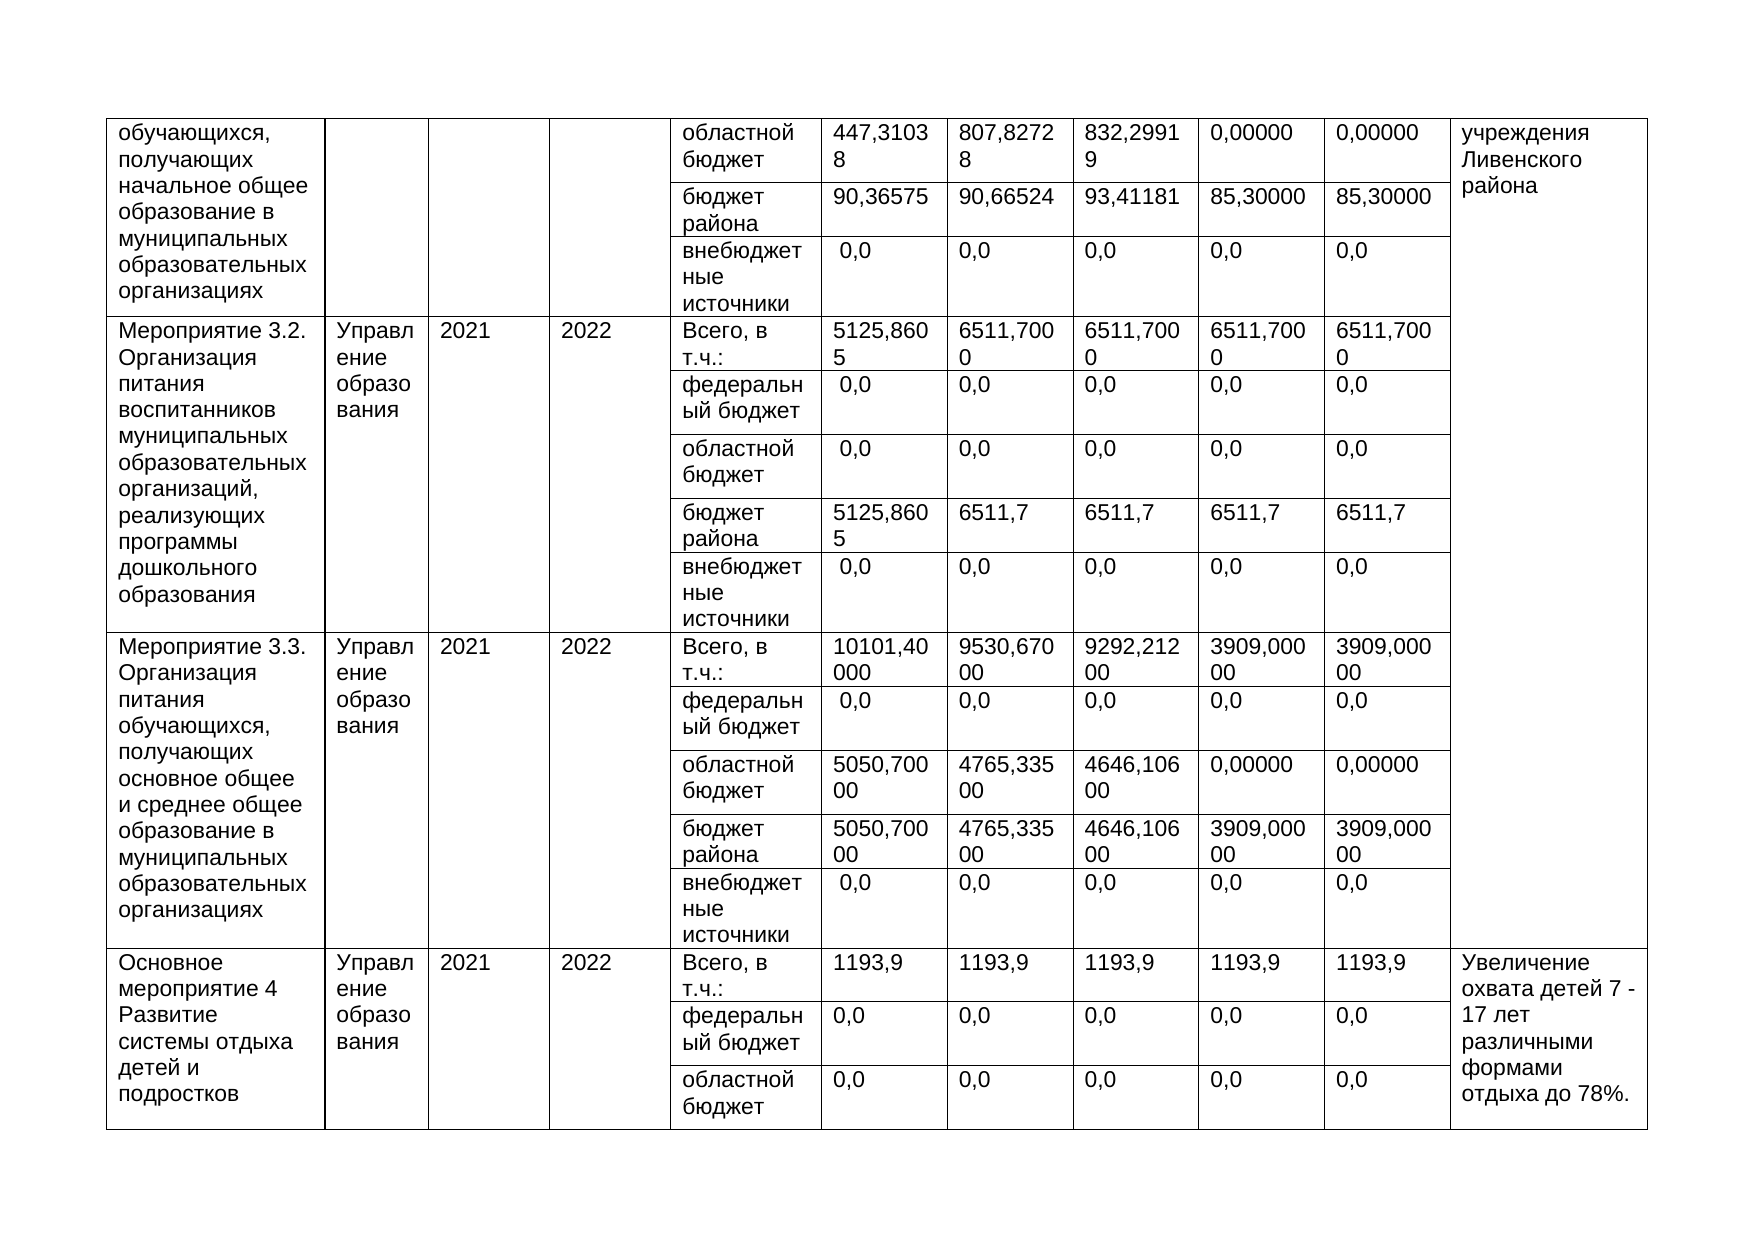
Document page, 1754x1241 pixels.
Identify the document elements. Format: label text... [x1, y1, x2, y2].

table_cell 1193,9 [1325, 949, 1450, 1001]
table_cell 6511,7000 [1199, 317, 1324, 370]
table_cell Всего, в т.ч.: [671, 317, 821, 370]
table_cell 85,30000 [1325, 183, 1450, 236]
table_cell 5050,70000 [822, 815, 947, 867]
table_cell 3909,00000 [1199, 815, 1324, 867]
table_cell 0,0 [1074, 687, 1198, 749]
table_cell 6511,7000 [1074, 317, 1198, 370]
table_cell Всего, в т.ч.: [671, 633, 821, 686]
table_cell 0,0 [1199, 371, 1324, 434]
table_cell 0,0 [1074, 237, 1198, 316]
table_cell федеральный бюджет [671, 371, 821, 434]
table_cell 0,0 [822, 553, 947, 632]
table_cell 4765,33500 [948, 815, 1073, 867]
table_cell 0,0 [948, 435, 1073, 498]
table_cell 0,0 [948, 1066, 1073, 1129]
table_cell 5125,8605 [822, 499, 947, 552]
table_cell 85,30000 [1199, 183, 1324, 236]
table_cell 0,0 [1074, 1066, 1198, 1129]
table_cell 832,29919 [1074, 119, 1198, 182]
table_cell 0,0 [948, 869, 1073, 947]
table_cell 0,0 [1325, 435, 1450, 498]
table_cell Управление образования [326, 317, 428, 632]
table_cell 1193,9 [1074, 949, 1198, 1001]
table_cell 90,66524 [948, 183, 1073, 236]
table_cell 0,00000 [1325, 751, 1450, 814]
table_cell бюджет района [671, 183, 821, 236]
table_cell 0,0 [1325, 687, 1450, 749]
table_cell областной бюджет [671, 751, 821, 814]
table_cell 6511,7 [1199, 499, 1324, 552]
table_cell Всего, в т.ч.: [671, 949, 821, 1001]
table_cell 3909,00000 [1325, 815, 1450, 867]
table_cell 2021 [429, 949, 549, 1129]
table_cell 6511,7 [948, 499, 1073, 552]
table_cell 6511,7 [1074, 499, 1198, 552]
table_cell 0,0 [1199, 237, 1324, 316]
table_cell 4646,10600 [1074, 815, 1198, 867]
table_cell 2021 [429, 317, 549, 632]
table_cell 93,41181 [1074, 183, 1198, 236]
table_cell Мероприятие 3.3. Организация питания обучающихся, получающих основное общее и среднее общее образование в муниципальных образовательных организациях [107, 633, 324, 947]
table_cell 2022 [550, 317, 670, 632]
table_cell внебюджетные источники [671, 553, 821, 632]
table_cell федеральный бюджет [671, 1002, 821, 1065]
table_cell 5050,70000 [822, 751, 947, 814]
table_cell 0,0 [822, 1002, 947, 1065]
table_cell 0,0 [822, 237, 947, 316]
table_cell 0,0 [948, 1002, 1073, 1065]
table_cell 0,00000 [1199, 119, 1324, 182]
table_cell областной бюджет [671, 119, 821, 182]
table_cell 807,82728 [948, 119, 1073, 182]
table_cell 1193,9 [822, 949, 947, 1001]
table_cell 0,0 [948, 371, 1073, 434]
table_cell федеральный бюджет [671, 687, 821, 749]
table_cell 0,0 [1074, 435, 1198, 498]
table_cell 0,0 [822, 869, 947, 947]
table_cell 2022 [550, 633, 670, 947]
table_cell 6511,7 [1325, 499, 1450, 552]
table_cell 0,0 [1199, 1066, 1324, 1129]
table_cell 0,0 [822, 1066, 947, 1129]
table_cell 0,00000 [1325, 119, 1450, 182]
table_cell Управление образования [326, 633, 428, 947]
table_cell 447,31038 [822, 119, 947, 182]
table_cell Основное мероприятие 4 Развитие системы отдыха детей и подростков [107, 949, 324, 1129]
table_cell 0,0 [1074, 371, 1198, 434]
table_cell 6511,7000 [1325, 317, 1450, 370]
table_cell Увеличение охвата детей 7 - 17 лет различными формами отдыха до 78%. Увеличение охвата детей 7 - 17 лет отдыхом в загородных оздоровительных организациях. [1451, 949, 1647, 1129]
table_cell 0,0 [1074, 869, 1198, 947]
table_cell 10101,40000 [822, 633, 947, 686]
table_cell 0,0 [1325, 371, 1450, 434]
table_cell 0,0 [948, 237, 1073, 316]
table_cell 0,0 [948, 687, 1073, 749]
table_cell 0,0 [1325, 869, 1450, 947]
table_cell 1193,9 [1199, 949, 1324, 1001]
table_cell 3909,00000 [1199, 633, 1324, 686]
table_cell 0,0 [1199, 687, 1324, 749]
table_cell областной бюджет [671, 435, 821, 498]
table_cell 0,0 [1325, 237, 1450, 316]
table_cell 2022 [550, 949, 670, 1129]
table_cell 90,36575 [822, 183, 947, 236]
table_cell 0,0 [1325, 1002, 1450, 1065]
table_cell 0,0 [1074, 1002, 1198, 1065]
table_cell Мероприятие 3.2. Организация питания воспитанников муниципальных образовательных организаций, реализующих программы дошкольного образования [107, 317, 324, 632]
table_cell 3909,00000 [1325, 633, 1450, 686]
table_cell внебюджетные источники [671, 869, 821, 947]
table_cell областной бюджет [671, 1066, 821, 1129]
table_cell бюджет района [671, 499, 821, 552]
table_cell 9292,21200 [1074, 633, 1198, 686]
table_cell 0,0 [822, 371, 947, 434]
table_cell внебюджетные источники [671, 237, 821, 316]
table_cell 0,0 [1325, 1066, 1450, 1129]
table_cell 2021 [429, 633, 549, 947]
table_cell 0,0 [822, 687, 947, 749]
table_cell 0,0 [822, 435, 947, 498]
table_cell Управление образования [326, 949, 428, 1129]
table_cell 0,0 [1199, 435, 1324, 498]
table_cell 0,0 [1074, 553, 1198, 632]
table_cell 0,00000 [1199, 751, 1324, 814]
table_cell 1193,9 [948, 949, 1073, 1001]
table_cell 6511,7000 [948, 317, 1073, 370]
table_cell 4765,33500 [948, 751, 1073, 814]
table_cell 5125,8605 [822, 317, 947, 370]
table_cell 0,0 [1325, 553, 1450, 632]
table_cell 0,0 [1199, 869, 1324, 947]
table_cell 0,0 [1199, 1002, 1324, 1065]
table_cell бюджет района [671, 815, 821, 867]
table_cell 0,0 [1199, 553, 1324, 632]
table_cell 4646,10600 [1074, 751, 1198, 814]
table_cell 0,0 [948, 553, 1073, 632]
table_cell 9530,67000 [948, 633, 1073, 686]
